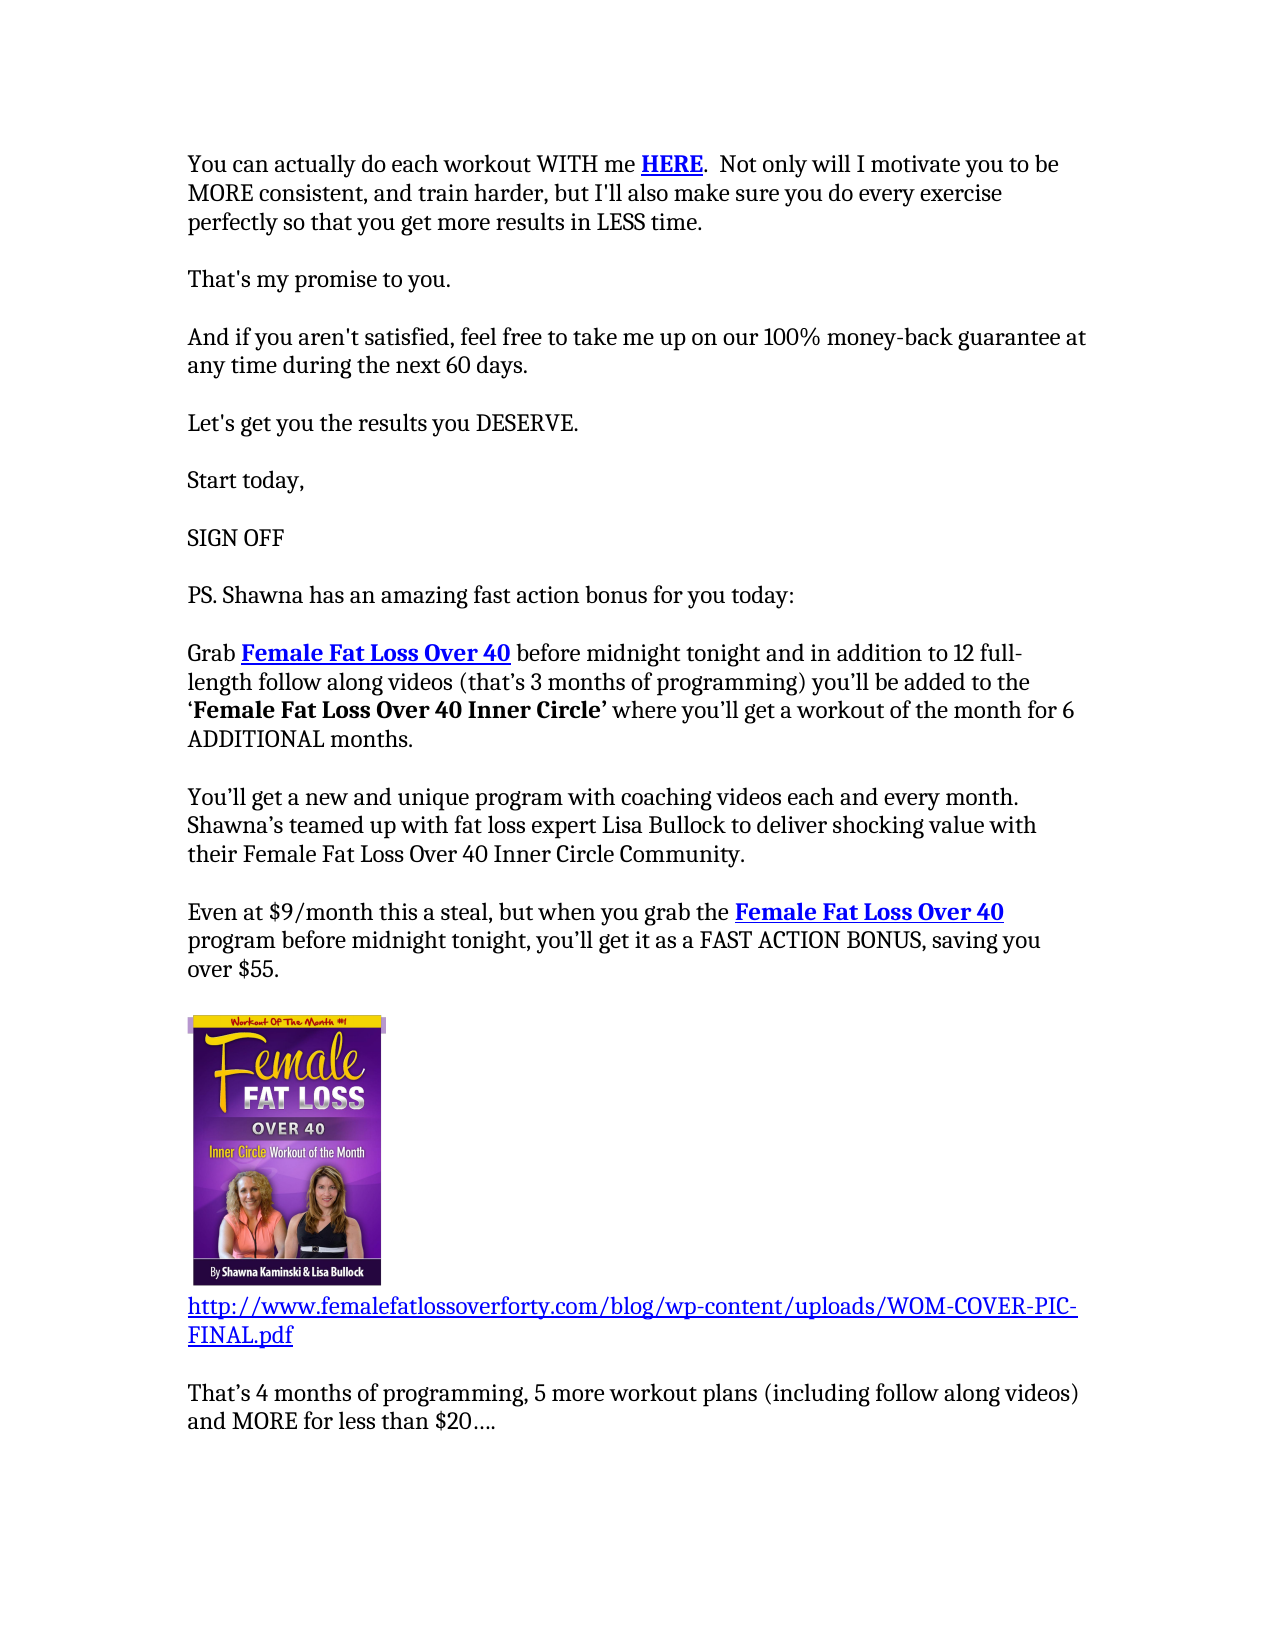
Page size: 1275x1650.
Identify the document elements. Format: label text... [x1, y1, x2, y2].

text Let's get you the results you DESERVE. [187, 409, 1087, 437]
text Even at $9/month this a steal, but when you grab the Female Fat Loss Over 40 program before midnight tonight, you’ll get it as a FAST ACTION BONUS, saving you over $55. [187, 897, 1087, 984]
text That's my promise to you. [187, 265, 1087, 294]
text Grab Female Fat Loss Over 40 before midnight tonight and in addition to 12 full-length follow along videos (that’s 3 months of programming) you’ll be added to the ‘Female Fat Loss Over 40 Inner Circle’ where you’ll get a workout of the month for 6 ADDITIONAL months. [187, 639, 1087, 754]
text That’s 4 months of programming, 5 more workout plans (including follow along videos) and MORE for less than $20…. [187, 1378, 1087, 1436]
text SIGN OFF [187, 524, 1087, 552]
text http://www.femalefatlossoverforty.com/blog/wp-content/uploads/WOM-COVER-PIC-FINAL.pdf [187, 1292, 1087, 1350]
text You’ll get a new and unique program with coaching videos each and every month. Shawna’s teamed up with fat loss expert Lisa Bullock to deliver shocking value with their Female Fat Loss Over 40 Inner Circle Community. [187, 782, 1087, 869]
text PS. Shawna has an amazing fast action bonus for you today: [187, 581, 1087, 610]
text You can actually do each workout WITH me HERE. Not only will I motivate you to be MORE consistent, and train harder, but I'll also make sure you do every exercise perfectly so that you get more results in LESS time. [187, 150, 1087, 236]
text Start today, [187, 466, 1087, 495]
text And if you aren't satisfied, feel free to take me up on our 100% money-back guarantee at any time during the next 60 days. [187, 322, 1087, 380]
